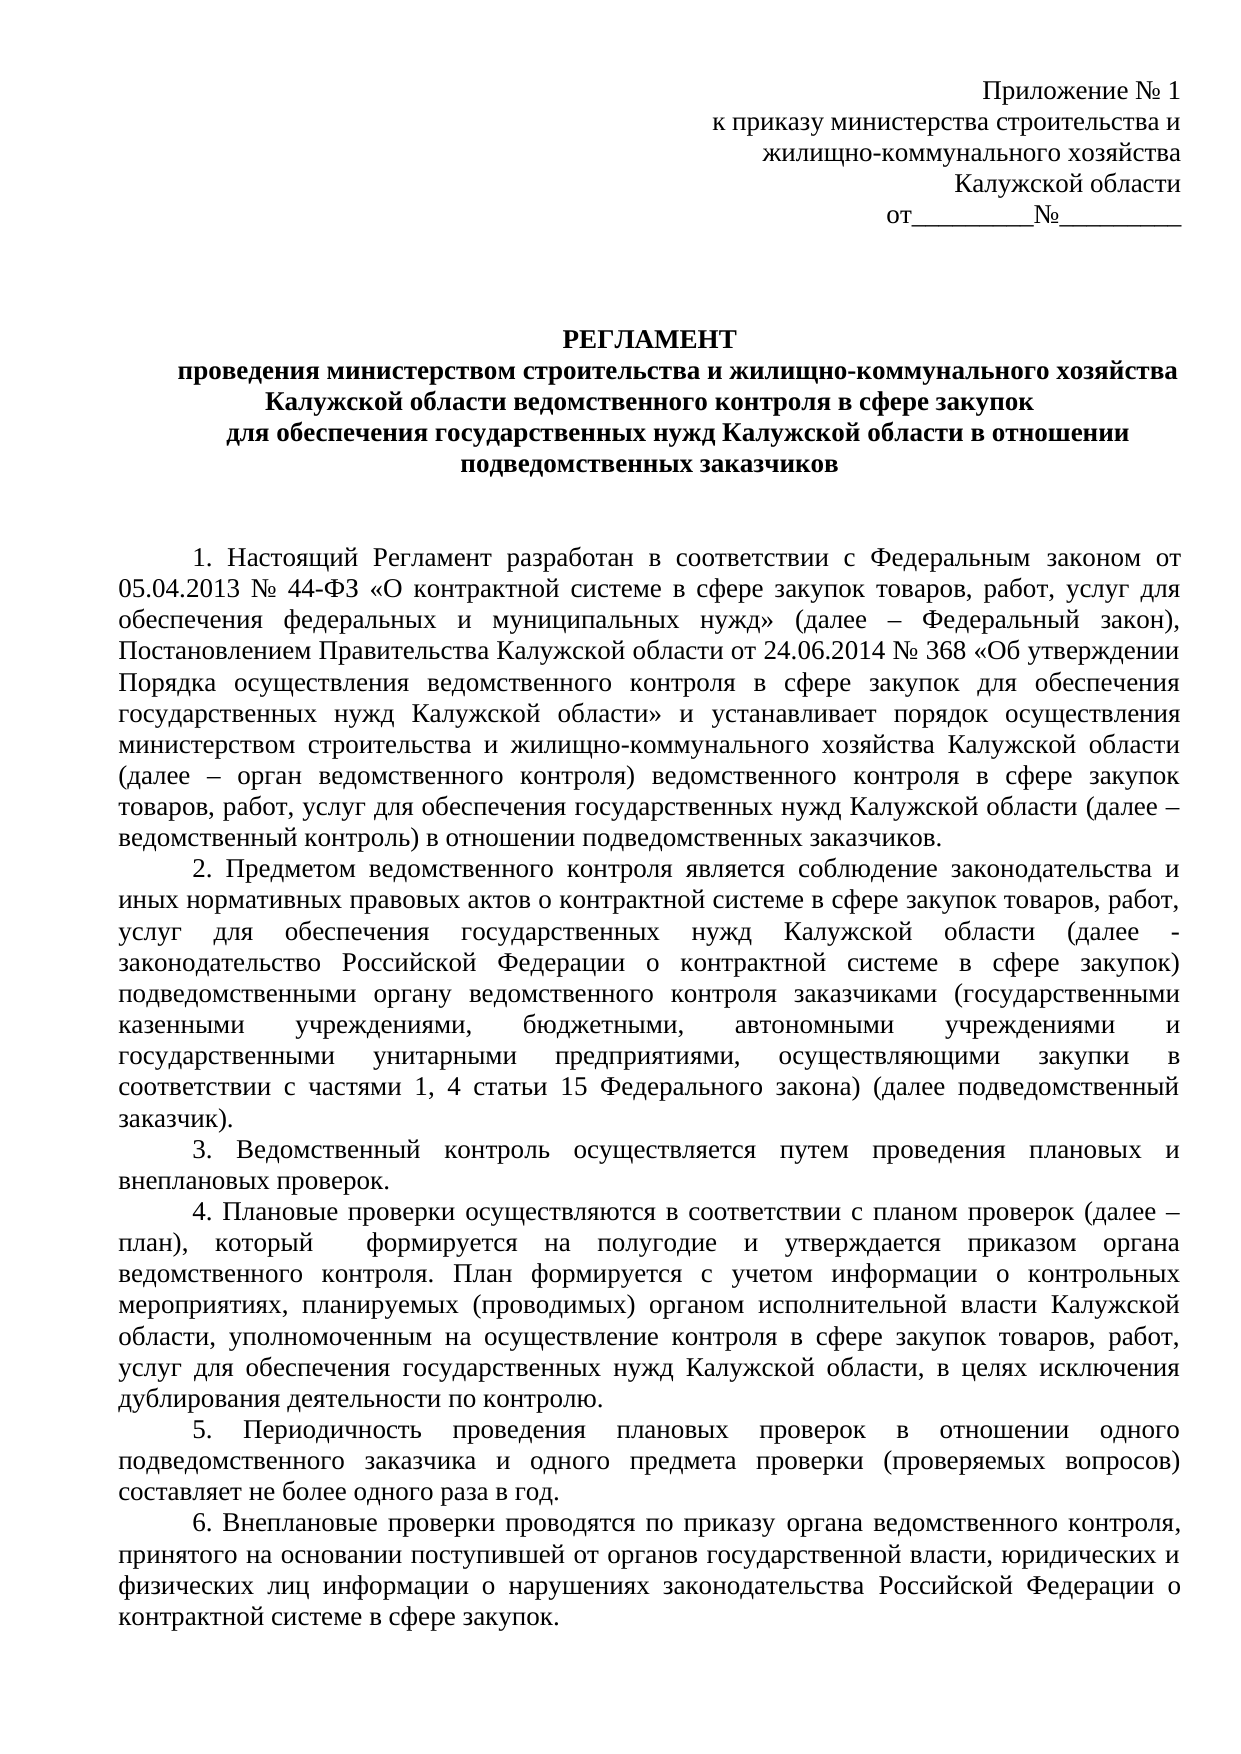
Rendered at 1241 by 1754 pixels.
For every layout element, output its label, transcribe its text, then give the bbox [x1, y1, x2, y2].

text Калужской области [118, 167, 1181, 198]
text РЕГЛАМЕНТ [118, 323, 1181, 354]
text 4. Плановые проверки осуществляются в соответствии с планом проверок (далее – план), который формируется на полугодие и утверждается приказом органа ведомственного контроля. План формируется с учетом информации о контрольных мероприятиях, планируемых (проводимых) органом исполнительной власти Калужской области, уполномоченным на осуществление контроля в сфере закупок товаров, работ, услуг для обеспечения государственных нужд Калужской области, в целях исключения дублирования деятельности по контролю. [118, 1195, 1181, 1413]
text 3. Ведомственный контроль осуществляется путем проведения плановых и внеплановых проверок. [118, 1133, 1181, 1195]
text для обеспечения государственных нужд Калужской области в отношении подведомственных заказчиков [118, 416, 1181, 479]
text от_________№_________ [118, 198, 1181, 229]
text к приказу министерства строительства и [118, 105, 1181, 136]
text 6. Внеплановые проверки проводятся по приказу органа ведомственного контроля, принятого на основании поступившей от органов государственной власти, юридических и физических лиц информации о нарушениях законодательства Российской Федерации о контрактной системе в сфере закупок. [118, 1507, 1181, 1631]
text 2. Предметом ведомственного контроля является соблюдение законодательства и иных нормативных правовых актов о контрактной системе в сфере закупок товаров, работ, услуг для обеспечения государственных нужд Калужской области (далее - законодательство Российской Федерации о контрактной системе в сфере закупок) подведомственными органу ведомственного контроля заказчиками (государственными казенными учреждениями, бюджетными, автономными учреждениями и государственными унитарными предприятиями, осуществляющими закупки в соответствии с частями 1, 4 статьи 15 Федерального закона) (далее подведомственный заказчик). [118, 852, 1181, 1133]
text Приложение № 1 [118, 74, 1181, 105]
text 5. Периодичность проведения плановых проверок в отношении одного подведомственного заказчика и одного предмета проверки (проверяемых вопросов) составляет не более одного раза в год. [118, 1413, 1181, 1507]
text проведения министерством строительства и жилищно-коммунального хозяйства Калужской области ведомственного контроля в сфере закупок [118, 354, 1181, 416]
text жилищно-коммунального хозяйства [118, 136, 1181, 167]
list 1. Настоящий Регламент разработан в соответствии с Федеральным законом от 05.04.2013 № 44-ФЗ «О контрактной системе в сфере закупок товаров, работ, услуг для обеспечения федеральных и муниципальных нужд» (далее – Федеральный закон), Постановлением Правительства Калужской области от 24.06.2014 № 368 «Об утверждении Порядка осуществления ведомственного контроля в сфере закупок для обеспечения государственных нужд Калужской области» и устанавливает порядок осуществления министерством строительства и жилищно-коммунального хозяйства Калужской области (далее – орган ведомственного контроля) ведомственного контроля в сфере закупок товаров, работ, услуг для обеспечения государственных нужд Калужской области (далее – ведомственный контроль) в отношении подведомственных заказчиков. [118, 541, 1181, 852]
